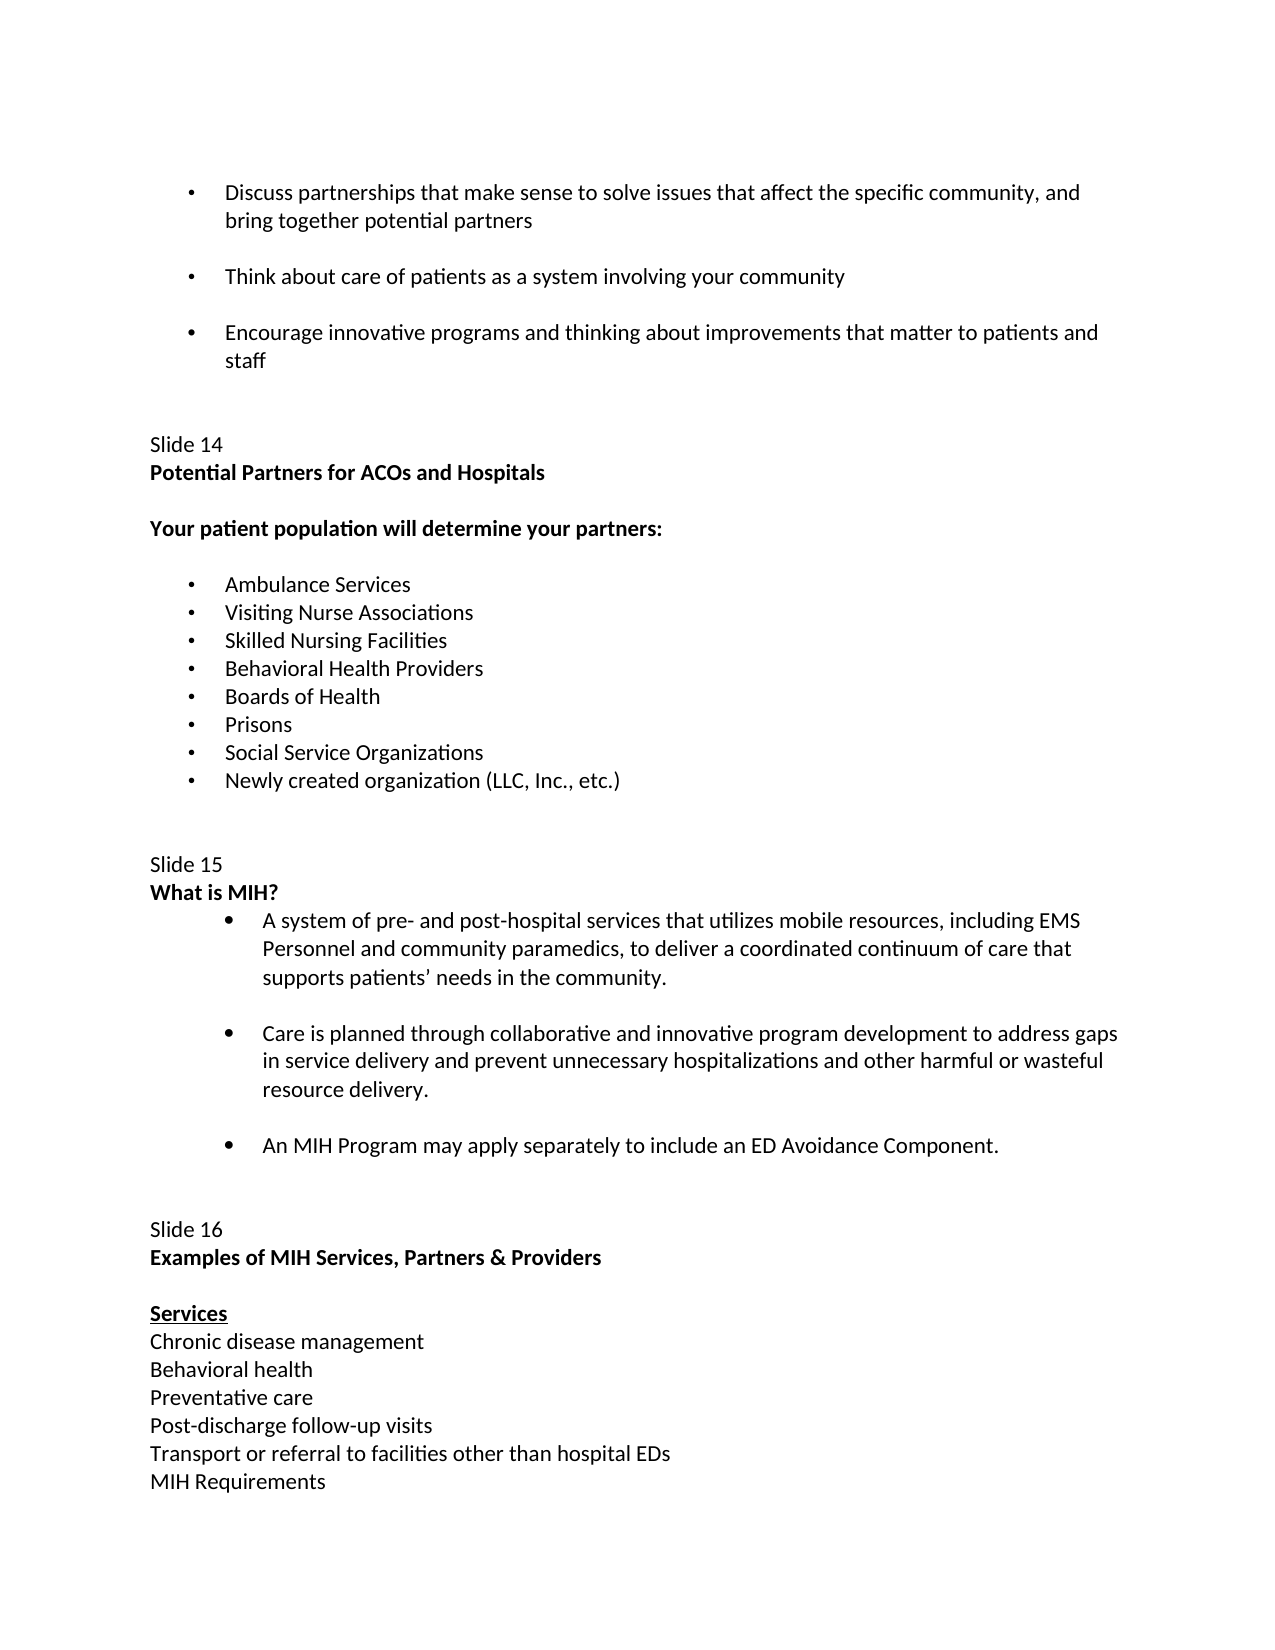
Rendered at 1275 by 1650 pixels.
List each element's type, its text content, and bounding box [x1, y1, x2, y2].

text Your patient population will determine your partners: [150, 514, 1125, 570]
text MIH Requirements [150, 1467, 1125, 1495]
text Potential Partners for ACOs and Hospitals [150, 458, 1125, 486]
list Ambulance Services [187, 570, 1125, 598]
list Discuss partnerships that make sense to solve issues that affect the specific community, and bring together potential partners [187, 178, 1125, 262]
list Skilled Nursing Facilities [187, 626, 1125, 654]
list An MIH Program may apply separately to include an ED Avoidance Component. [225, 1131, 1125, 1159]
list Social Service Organizations [187, 738, 1125, 766]
list A system of pre- and post-hospital services that utilizes mobile resources, including EMS Personnel and community paramedics, to deliver a coordinated continuum of care that supports patients’ needs in the community. [225, 907, 1125, 1019]
list Think about care of patients as a system involving your community [187, 262, 1125, 318]
list Newly created organization (LLC, Inc., etc.) [187, 766, 1125, 794]
list Behavioral Health Providers [187, 654, 1125, 682]
text Slide 15 [150, 851, 1125, 878]
text Preventative care [150, 1383, 1125, 1411]
list Boards of Health [187, 682, 1125, 710]
text Post-discharge follow-up visits [150, 1411, 1125, 1439]
text Transport or referral to facilities other than hospital EDs [150, 1439, 1125, 1467]
text Services Chronic disease management [150, 1299, 1125, 1355]
text What is MIH? [150, 878, 1125, 907]
list Encourage innovative programs and thinking about improvements that matter to patients and staff [187, 318, 1125, 402]
text Slide 16 [150, 1215, 1125, 1243]
list Prisons [187, 710, 1125, 738]
text Slide 14 [150, 430, 1125, 458]
text Behavioral health [150, 1355, 1125, 1383]
text Examples of MIH Services, Partners & Providers [150, 1243, 1125, 1271]
list Visiting Nurse Associations [187, 598, 1125, 626]
list Care is planned through collaborative and innovative program development to address gaps in service delivery and prevent unnecessary hospitalizations and other harmful or wasteful resource delivery. [225, 1019, 1125, 1131]
